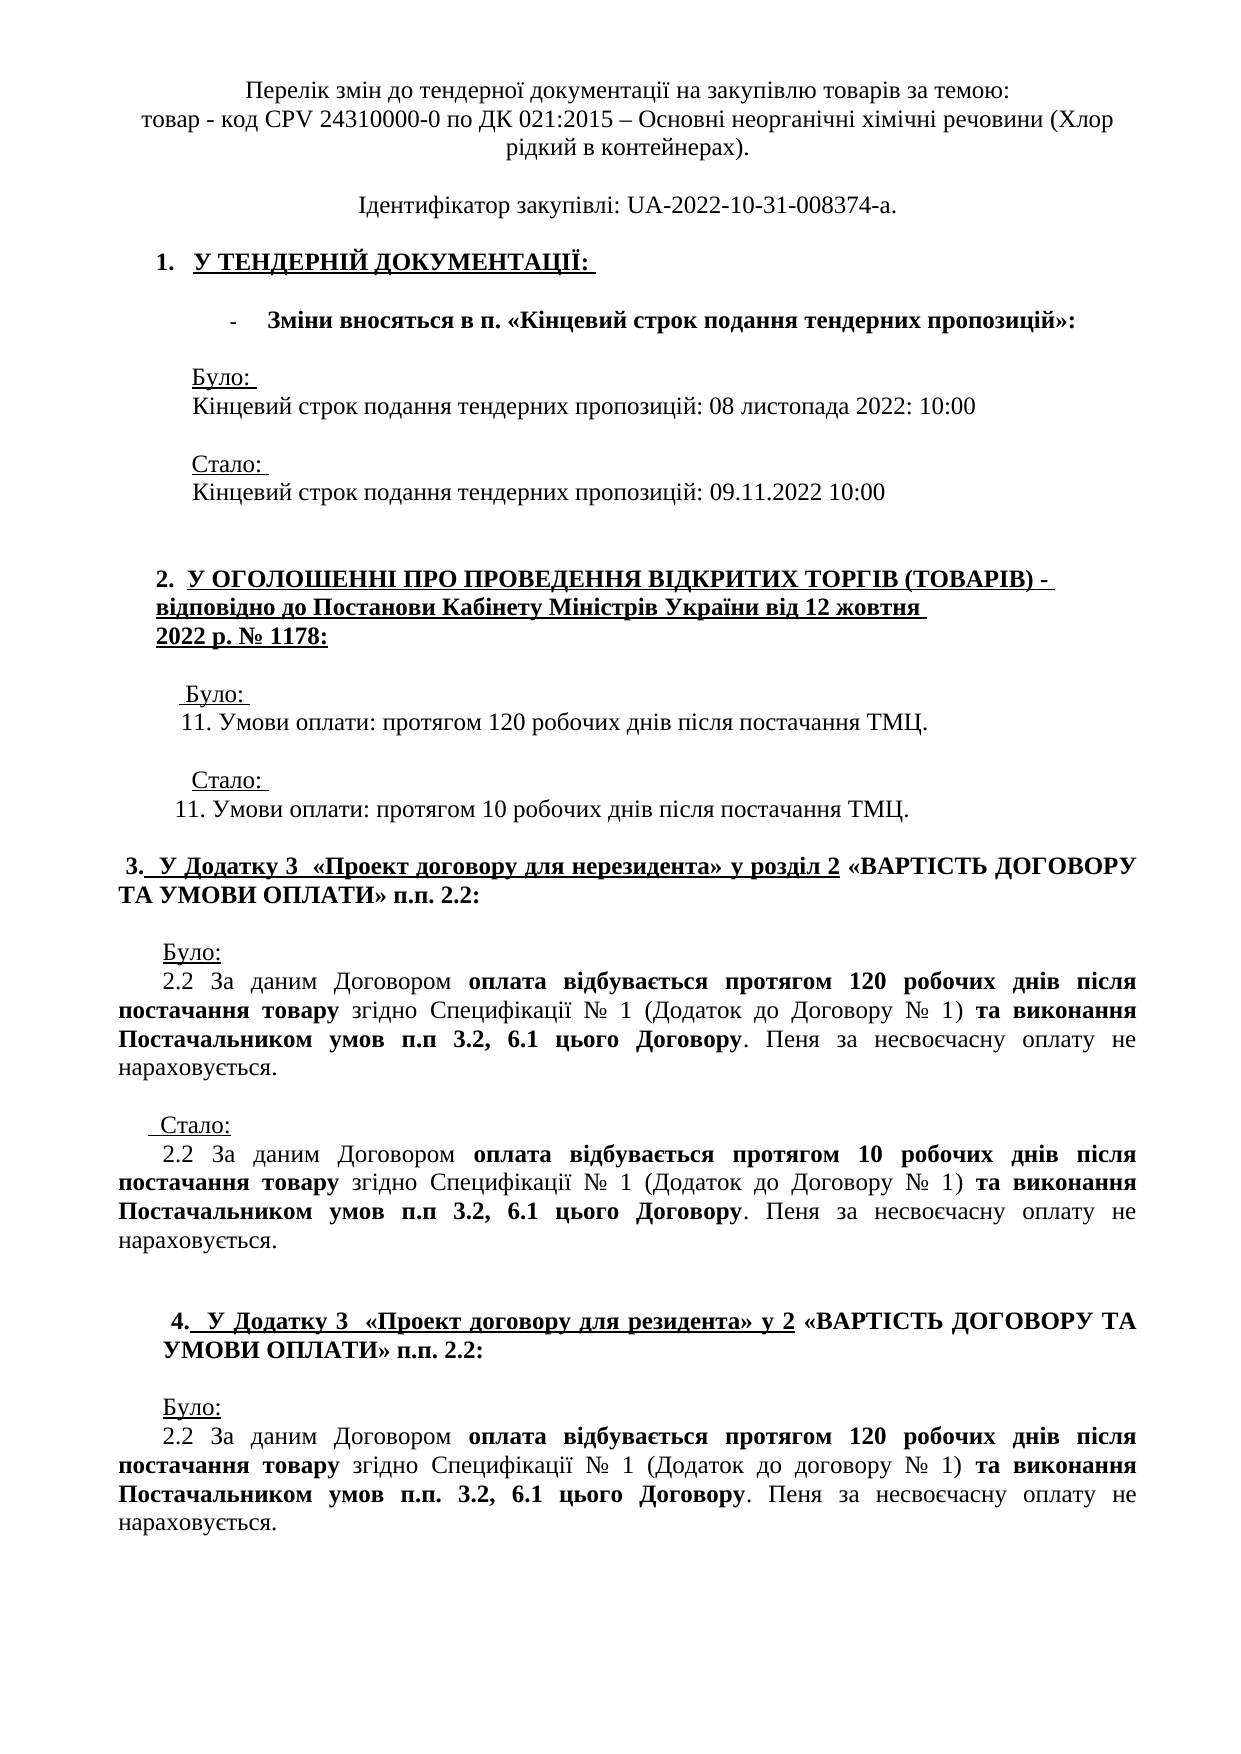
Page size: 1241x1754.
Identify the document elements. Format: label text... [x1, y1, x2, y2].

text 2.2 За даним Договором оплата відбувається протягом 120 робочих днів після постачання товару згідно Специфікації № 1 (Додаток до договору № 1) та виконання Постачальником умов п.п. 3.2, 6.1 цього Договору. Пеня за несвоєчасну оплату не нараховується. [118, 1421, 1137, 1536]
text Кінцевий строк подання тендерних пропозицій: 09.11.2022 10:00 [118, 477, 1137, 506]
text 3. У Додатку 3 «Проект договору для нерезидента» у розділ 2 «ВАРТІСТЬ ДОГОВОРУ ТА УМОВИ ОПЛАТИ» п.п. 2.2: [118, 851, 1137, 909]
text 2. У ОГОЛОШЕННІ ПРО ПРОВЕДЕННЯ ВІДКРИТИХ ТОРГІВ (ТОВАРІВ) - відповідно до Постанови Кабінету Міністрів України від 12 жовтня [156, 564, 1137, 621]
text 2022 р. № 1178: [156, 621, 1137, 650]
text 11. Умови оплати: протягом 10 робочих днів після постачання ТМЦ. [118, 794, 1137, 822]
list Було: [162, 1392, 1137, 1421]
text товар - код CPV 24310000-0 по ДК 021:2015 – Основні неорганічні хімічні речовини (Хлор рідкий в контейнерах). [118, 104, 1137, 161]
text Було: [118, 362, 1137, 391]
text 11. Умови оплати: протягом 120 робочих днів після постачання ТМЦ. [118, 707, 1137, 736]
list У ТЕНДЕРНІЙ ДОКУМЕНТАЦІЇ: [156, 247, 1137, 276]
text Стало: [148, 765, 1137, 794]
text Було: [148, 679, 1137, 707]
text Кінцевий строк подання тендерних пропозицій: 08 листопада 2022: 10:00 [118, 391, 1137, 420]
text Ідентифікатор закупівлі: UA-2022-10-31-008374-a. [118, 190, 1137, 219]
text Перелік змін до тендерної документації на закупівлю товарів за темою: [118, 75, 1137, 104]
text 2.2 За даним Договором оплата відбувається протягом 10 робочих днів після постачання товару згідно Специфікації № 1 (Додаток до Договору № 1) та виконання Постачальником умов п.п 3.2, 6.1 цього Договору. Пеня за несвоєчасну оплату не нараховується. [118, 1139, 1137, 1254]
text Було: [118, 937, 1137, 966]
list Зміни вносяться в п. «Кінцевий строк подання тендерних пропозицій»: [229, 305, 1137, 334]
text Стало: [148, 1110, 1137, 1139]
list 4. У Додатку 3 «Проект договору для резидента» у 2 «ВАРТІСТЬ ДОГОВОРУ ТА УМОВИ ОПЛАТИ» п.п. 2.2: [162, 1306, 1137, 1364]
text 2.2 За даним Договором оплата відбувається протягом 120 робочих днів після постачання товару згідно Специфікації № 1 (Додаток до Договору № 1) та виконання Постачальником умов п.п 3.2, 6.1 цього Договору. Пеня за несвоєчасну оплату не нараховується. [118, 966, 1137, 1081]
text Стало: [118, 449, 1137, 477]
